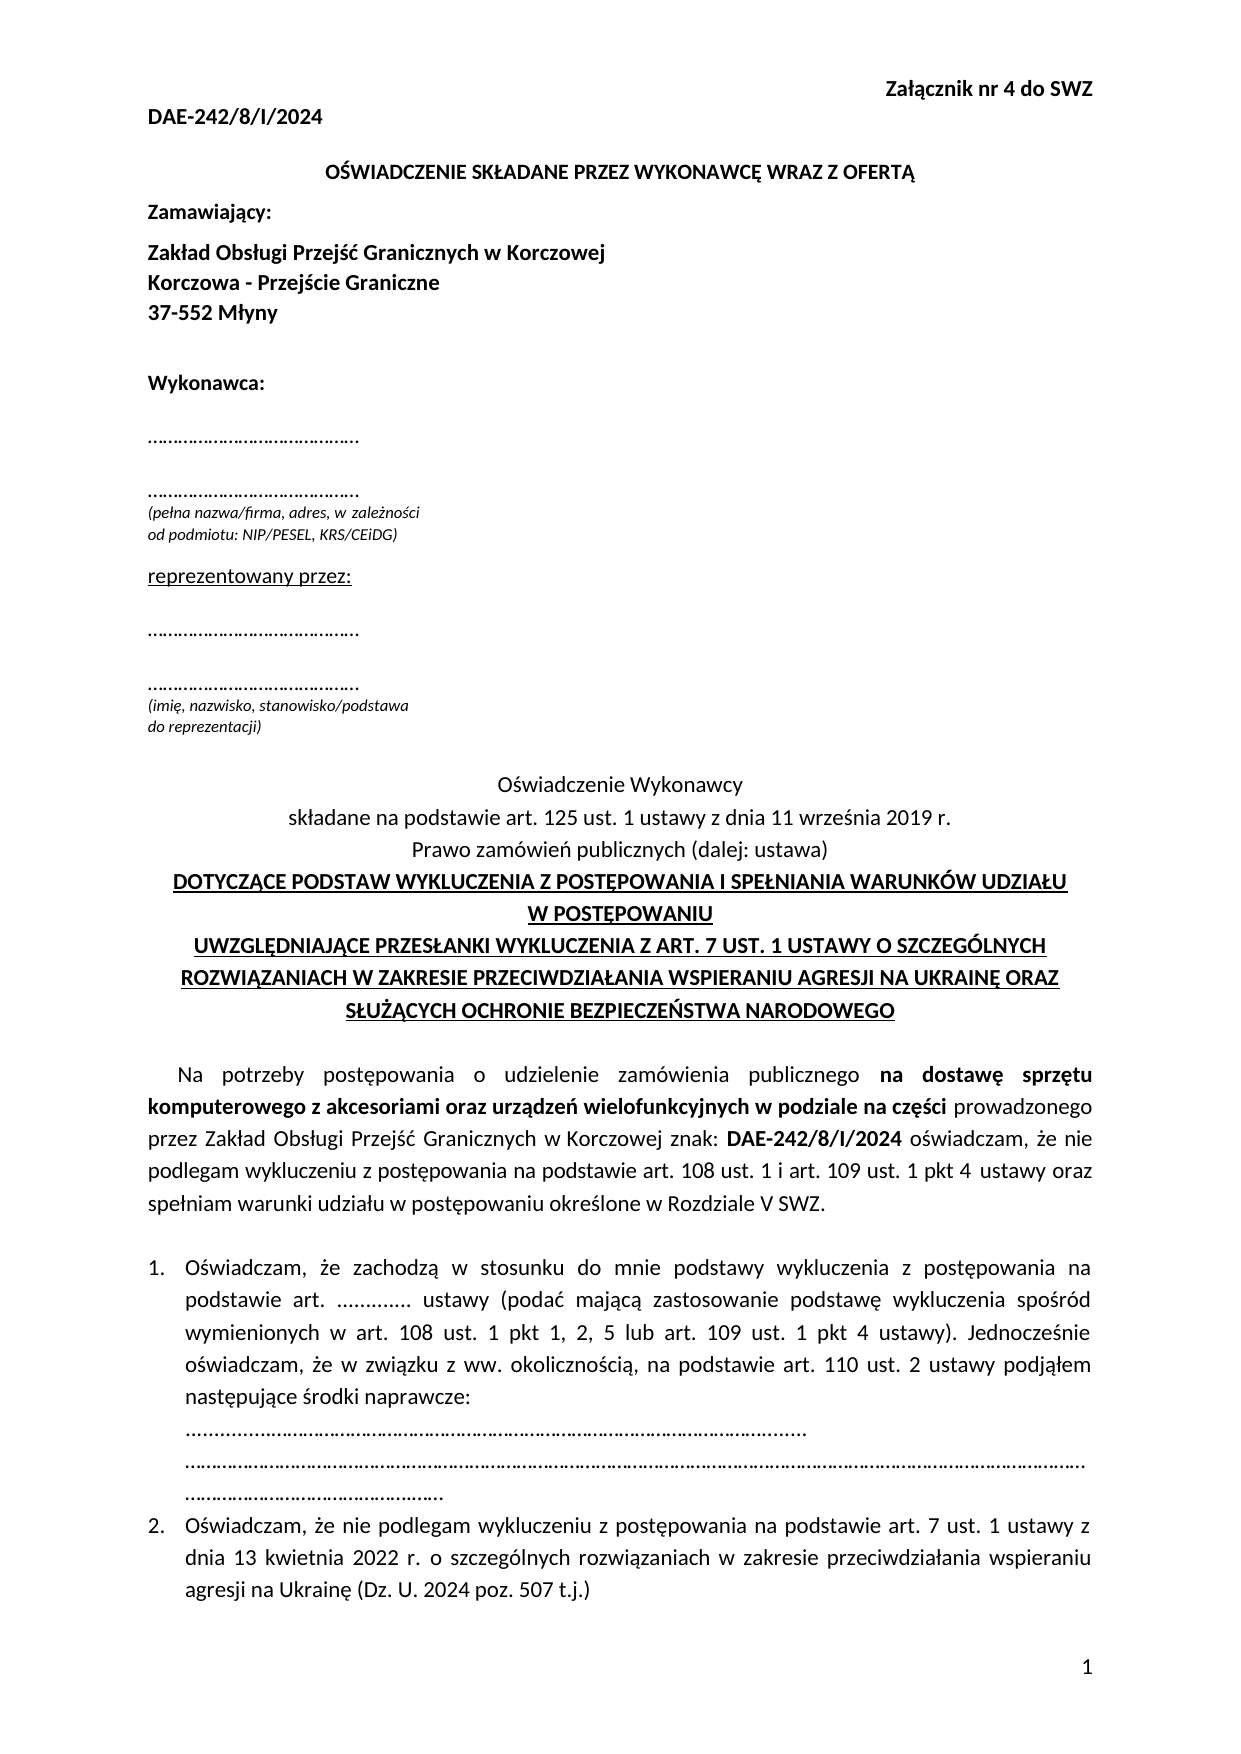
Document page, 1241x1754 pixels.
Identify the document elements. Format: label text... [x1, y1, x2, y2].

text Korczowa - Przejście Graniczne [148, 268, 1093, 296]
text Wykonawca: [148, 369, 1093, 396]
text reprezentowany przez: [148, 562, 1093, 589]
list ...............…………………………………………………………………………………........…………………………………………………………………………………………………………………………………………………………………………………………….…… [185, 1414, 1093, 1507]
text składane na podstawie art. 125 ust. 1 ustawy z dnia 11 września 2019 r. [148, 803, 1093, 831]
text Zakład Obsługi Przejść Granicznych w Korczowej [148, 238, 1093, 266]
text Zamawiający: [148, 198, 1093, 224]
text UWZGLĘDNIAJĄCE PRZESŁANKI WYKLUCZENIA Z ART. 7 UST. 1 USTAWY O SZCZEGÓLNYCH ROZWIĄZANIACH W ZAKRESIE PRZECIWDZIAŁANIA WSPIERANIU AGRESJI NA UKRAINĘ ORAZ SŁUŻĄCYCH OCHRONIE BEZPIECZEŃSTWA NARODOWEGO [148, 931, 1093, 1024]
text …………………………………… [148, 615, 472, 642]
text Oświadczenie Wykonawcy [148, 770, 1093, 798]
text DOTYCZĄCE PODSTAW WYKLUCZENIA Z POSTĘPOWANIA I SPEŁNIANIA WARUNKÓW UDZIAŁU W POSTĘPOWANIU [148, 867, 1093, 927]
text …………………………………… [148, 476, 472, 502]
text …………………………………… [148, 422, 472, 449]
text Na potrzeby postępowania o udzielenie zamówienia publicznego na dostawę sprzętu komputerowego z akcesoriami oraz urządzeń wielofunkcyjnych w podziale na części prowadzonego przez Zakład Obsługi Przejść Granicznych w Korczowej znak: DAE-242/8/I/2024 oświadczam, że nie podlegam wykluczeniu z postępowania na podstawie art. 108 ust. 1 i art. 109 ust. 1 pkt 4 ustawy oraz spełniam warunki udziału w postępowaniu określone w Rozdziale V SWZ. [148, 1060, 1093, 1217]
text (imię, nazwisko, stanowisko/podstawa do reprezentacji) [148, 695, 472, 737]
text (pełna nazwa/firma, adres, w zależności od podmiotu: NIP/PESEL, KRS/CEiDG) [148, 502, 472, 544]
text …………………………………… [148, 669, 472, 695]
text 37-552 Młyny [148, 298, 1093, 326]
text OŚWIADCZENIE SKŁADANE PRZEZ WYKONAWCĘ WRAZ Z OFERTĄ [148, 158, 1093, 184]
list Oświadczam, że nie podlegam wykluczeniu z postępowania na podstawie art. 7 ust. 1 ustawy z dnia 13 kwietnia 2022 r. o szczególnych rozwiązaniach w zakresie przeciwdziałania wspieraniu agresji na Ukrainę (Dz. U. 2024 poz. 507 t.j.) [148, 1511, 1093, 1603]
list Oświadczam, że zachodzą w stosunku do mnie podstawy wykluczenia z postępowania na podstawie art. ............. ustawy (podać mającą zastosowanie podstawę wykluczenia spośród wymienionych w art. 108 ust. 1 pkt 1, 2, 5 lub art. 109 ust. 1 pkt 4 ustawy). Jednocześnie oświadczam, że w związku z ww. okolicznością, na podstawie art. 110 ust. 2 ustawy podjąłem następujące środki naprawcze: [148, 1253, 1093, 1410]
text Prawo zamówień publicznych (dalej: ustawa) [148, 835, 1093, 863]
